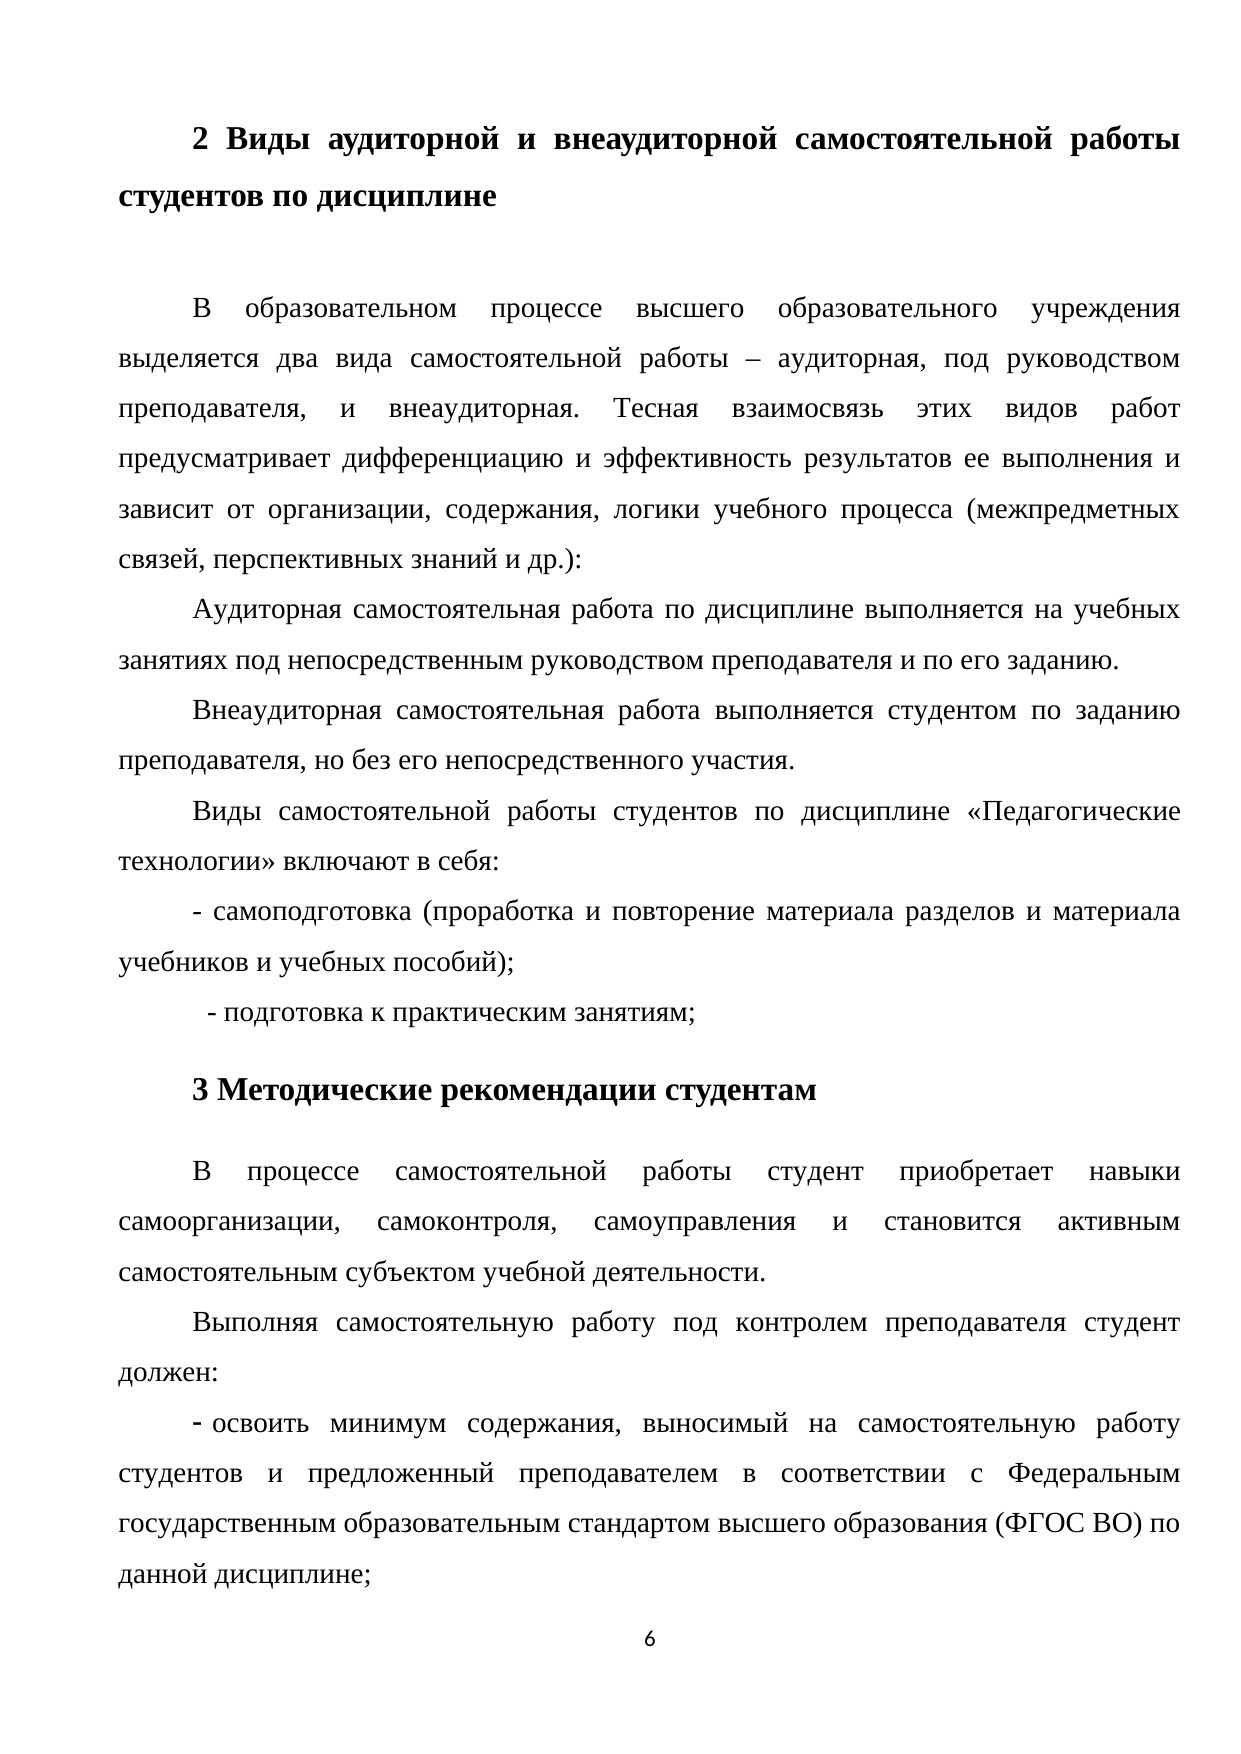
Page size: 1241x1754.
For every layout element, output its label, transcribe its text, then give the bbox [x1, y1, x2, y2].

text Аудиторная самостоятельная работа по дисциплине выполняется на учебных занятиях под непосредственным руководством преподавателя и по его заданию. [118, 592, 1181, 675]
text - подготовка к практическим занятиям; [118, 994, 1181, 1028]
text В образовательном процессе высшего образовательного учреждения выделяется два вида самостоятельной работы – аудиторная, под руководством преподавателя, и внеаудиторная. Тесная взаимосвязь этих видов работ предусматривает дифференциацию и эффективность результатов ее выполнения и зависит от организации, содержания, логики учебного процесса (межпредметных связей, перспективных знаний и др.): [118, 290, 1181, 575]
text В процессе самостоятельной работы студент приобретает навыки самоорганизации, самоконтроля, самоуправления и становится активным самостоятельным субъектом учебной деятельности. [118, 1153, 1181, 1287]
text - самоподготовка (проработка и повторение материала разделов и материала учебников и учебных пособий); [118, 893, 1181, 977]
text Виды самостоятельной работы студентов по дисциплине «Педагогические технологии» включают в себя: [118, 793, 1181, 877]
subtitle 3 Методические рекомендации студентам [192, 1069, 1181, 1108]
text Выполняя самостоятельную работу под контролем преподавателя студент должен: [118, 1304, 1181, 1388]
list освоить минимум содержания, выносимый на самостоятельную работу студентов и предложенный преподавателем в соответствии с Федеральным государственным образовательным стандартом высшего образования (ФГОС ВО) по данной дисциплине; [118, 1405, 1181, 1589]
subtitle 2 Виды аудиторной и внеаудиторной самостоятельной работы студентов по дисциплине [118, 118, 1181, 214]
text Внеаудиторная самостоятельная работа выполняется студентом по заданию преподавателя, но без его непосредственного участия. [118, 692, 1181, 776]
